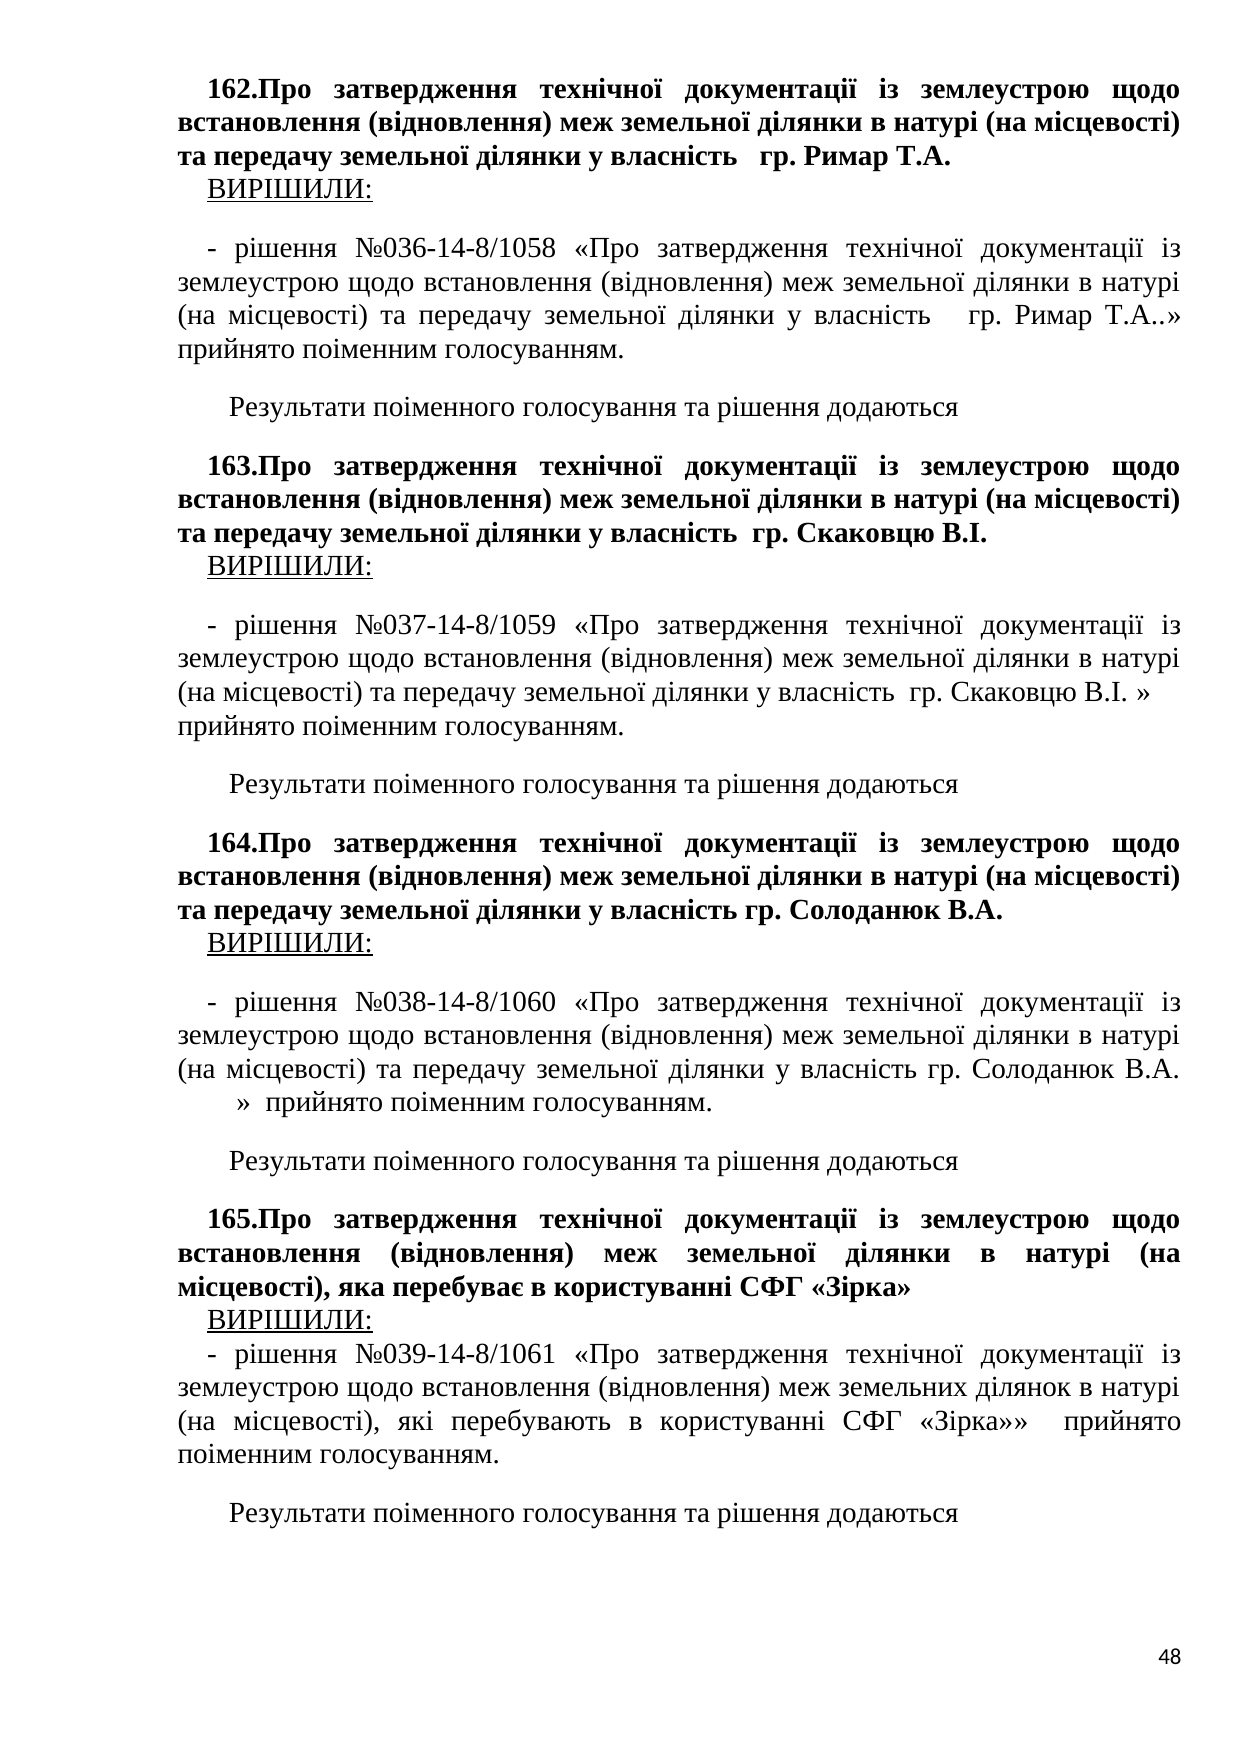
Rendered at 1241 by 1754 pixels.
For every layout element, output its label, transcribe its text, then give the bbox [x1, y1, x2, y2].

text Результати поіменного голосування та рішення додаються [177, 1495, 1181, 1528]
text - рішення №036-14-8/1058 «Про затвердження технічної документації із землеустрою щодо встановлення (відновлення) меж земельної ділянки в натурі (на місцевості) та передачу земельної ділянки у власність гр. Римар Т.А..» прийнято поіменним голосуванням. [177, 230, 1181, 364]
text Результати поіменного голосування та рішення додаються [177, 766, 1181, 800]
text ВИРІШИЛИ: [177, 172, 1181, 205]
text 162.Про затвердження технічної документації із землеустрою щодо встановлення (відновлення) меж земельної ділянки в натурі (на місцевості) та передачу земельної ділянки у власність гр. Римар Т.А. [177, 71, 1181, 172]
text ВИРІШИЛИ: [177, 548, 1181, 582]
text 163.Про затвердження технічної документації із землеустрою щодо встановлення (відновлення) меж земельної ділянки в натурі (на місцевості) та передачу земельної ділянки у власність гр. Скаковцю В.І. [177, 448, 1181, 548]
text Результати поіменного голосування та рішення додаються [177, 1143, 1181, 1177]
text ВИРІШИЛИ: [177, 1302, 1181, 1336]
text ВИРІШИЛИ: [177, 925, 1181, 959]
text - рішення №039-14-8/1061 «Про затвердження технічної документації із землеустрою щодо встановлення (відновлення) меж земельних ділянок в натурі (на місцевості), які перебувають в користуванні СФГ «Зірка»» прийнято поіменним голосуванням. [177, 1336, 1181, 1470]
text Результати поіменного голосування та рішення додаються [177, 389, 1181, 423]
text - рішення №037-14-8/1059 «Про затвердження технічної документації із землеустрою щодо встановлення (відновлення) меж земельної ділянки в натурі (на місцевості) та передачу земельної ділянки у власність гр. Скаковцю В.І. » прийнято поіменним голосуванням. [177, 607, 1181, 741]
text 164.Про затвердження технічної документації із землеустрою щодо встановлення (відновлення) меж земельної ділянки в натурі (на місцевості) та передачу земельної ділянки у власність гр. Солоданюк В.А. [177, 825, 1181, 925]
text - рішення №038-14-8/1060 «Про затвердження технічної документації із землеустрою щодо встановлення (відновлення) меж земельної ділянки в натурі (на місцевості) та передачу земельної ділянки у власність гр. Солоданюк В.А. » прийнято поіменним голосуванням. [177, 984, 1181, 1118]
text 165.Про затвердження технічної документації із землеустрою щодо встановлення (відновлення) меж земельної ділянки в натурі (на місцевості), яка перебуває в користуванні СФГ «Зірка» [177, 1202, 1181, 1302]
